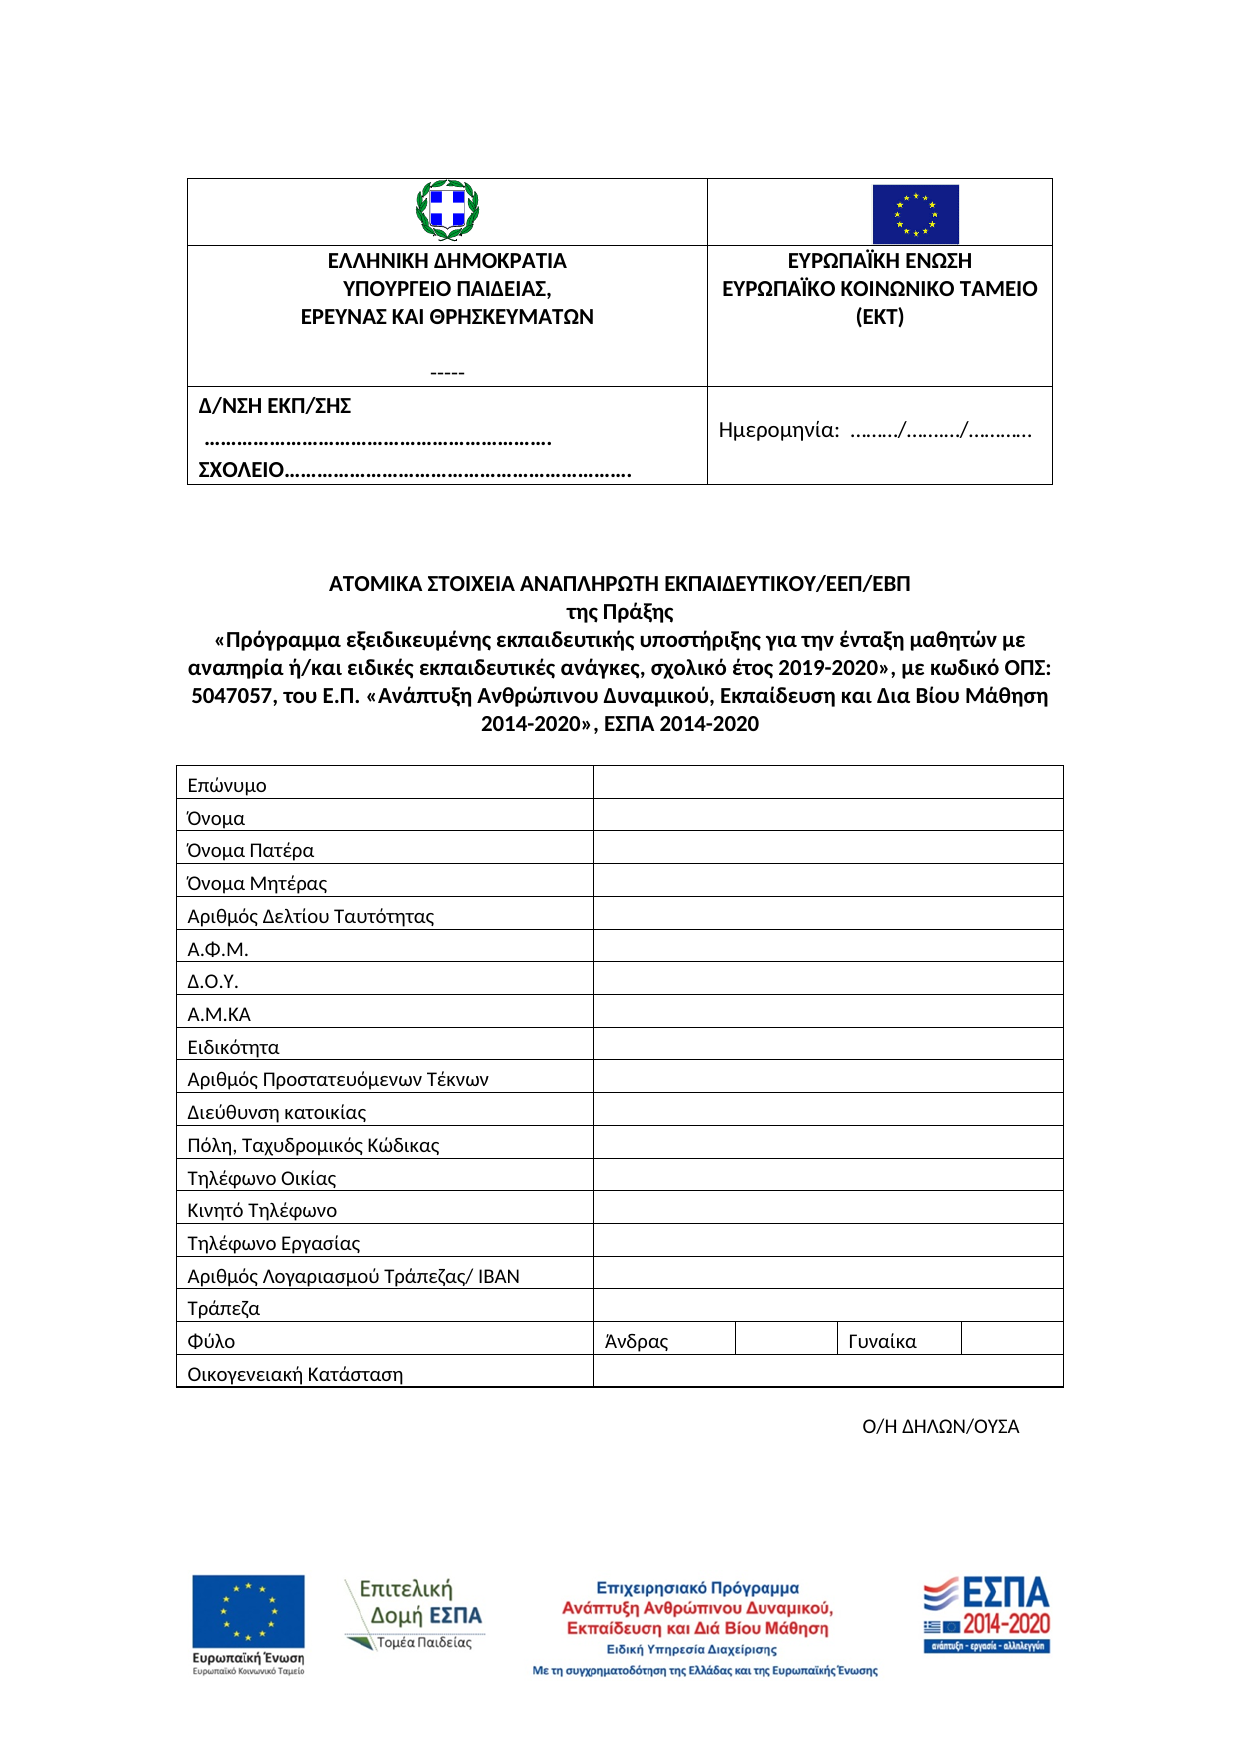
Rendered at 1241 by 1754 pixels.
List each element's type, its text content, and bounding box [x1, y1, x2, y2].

table_cell Τηλέφωνο Εργασίας [177, 1224, 593, 1256]
table_cell [594, 995, 1063, 1027]
table_cell Όνομα [177, 799, 593, 830]
table_cell [594, 1257, 1063, 1288]
table_cell Πόλη, Ταχυδρομικός Κώδικας [177, 1126, 593, 1157]
table_cell Α.Φ.Μ. [177, 930, 593, 961]
table_cell Α.Μ.ΚΑ [177, 995, 593, 1027]
table_cell Δ/ΝΣΗ ΕΚΠ/ΣΗΣ ………………………………………………………. ΣΧΟΛΕΙΟ………………………………………………………. [188, 387, 707, 484]
text «Πρόγραμμα εξειδικευμένης εκπαιδευτικής υποστήριξης για την ένταξη μαθητών με αναπηρία ή/και ειδικές εκπαιδευτικές ανάγκες, σχολικό έτος 2019-2020», με κωδικό ΟΠΣ: 5047057, του Ε.Π. «Ανάπτυξη Ανθρώπινου Δυναμικού, Εκπαίδευση και Δια Βίου Μάθηση 2014-2020», ΕΣΠΑ 2014-2020 [187, 625, 1053, 737]
text της Πράξης [187, 597, 1053, 625]
picture [871, 184, 960, 245]
table_cell [594, 1159, 1063, 1190]
table_cell Όνομα Πατέρα [177, 831, 593, 863]
table_cell Φύλο [177, 1322, 593, 1354]
table_header Επώνυμο [177, 766, 593, 798]
table_cell [594, 831, 1063, 863]
table_cell Διεύθυνση κατοικίας [177, 1093, 593, 1125]
table_cell [594, 1126, 1063, 1157]
table_cell Τηλέφωνο Οικίας [177, 1159, 593, 1190]
table_cell Δ.Ο.Υ. [177, 962, 593, 994]
table_cell [594, 897, 1063, 928]
table_cell Τράπεζα [177, 1289, 593, 1321]
table_cell [594, 962, 1063, 994]
table_cell Αριθμός Λογαριασμού Τράπεζας/ ΙΒΑΝ [177, 1257, 593, 1288]
table_cell [594, 1355, 1063, 1386]
table_cell ΕΛΛΗΝΙΚΗ ΔΗΜΟΚΡΑΤΙΑ ΥΠΟΥΡΓΕΙΟ ΠΑΙΔΕΙΑΣ, ΕΡΕΥΝΑΣ ΚΑΙ ΘΡΗΣΚΕΥΜΑΤΩΝ ----- [188, 246, 707, 386]
text ΑΤΟΜΙΚΑ ΣΤΟΙΧΕΙΑ ΑΝΑΠΛΗΡΩΤΗ ΕΚΠΑΙΔΕΥΤΙΚΟΥ/ΕΕΠ/ΕΒΠ [187, 569, 1053, 597]
table_cell Οικογενειακή Κατάσταση [177, 1355, 593, 1386]
table_cell Ημερομηνία: ………/…….…/………… [708, 387, 1052, 484]
table_cell [594, 930, 1063, 961]
table_cell Γυναίκα [838, 1322, 961, 1354]
table_header [708, 179, 1052, 245]
table_header [594, 766, 1063, 798]
table_cell [594, 864, 1063, 896]
table_cell [594, 1060, 1063, 1092]
table_cell Αριθμός Δελτίου Ταυτότητας [177, 897, 593, 928]
table_cell [594, 1224, 1063, 1256]
table_cell [594, 799, 1063, 830]
table_cell Άνδρας [594, 1322, 735, 1354]
table_cell [736, 1322, 837, 1354]
table_cell [594, 1191, 1063, 1223]
text Ο/Η ΔΗΛΩΝ/ΟΥΣΑ [187, 1413, 1053, 1438]
table_cell [594, 1028, 1063, 1059]
table_cell [594, 1289, 1063, 1321]
table_cell Αριθμός Προστατευόμενων Τέκνων [177, 1060, 593, 1092]
table_cell [962, 1322, 1063, 1354]
table_cell Κινητό Τηλέφωνο [177, 1191, 593, 1223]
table_cell [594, 1093, 1063, 1125]
table_header [188, 179, 707, 245]
table_cell ΕΥΡΩΠΑΪΚΗ ΕΝΩΣΗ ΕΥΡΩΠΑΪΚΟ ΚΟΙΝΩΝΙΚΟ ΤΑΜΕΙΟ (ΕΚΤ) [708, 246, 1052, 386]
table_cell Ειδικότητα [177, 1028, 593, 1059]
picture [187, 1570, 1053, 1681]
table_cell Όνομα Μητέρας [177, 864, 593, 896]
